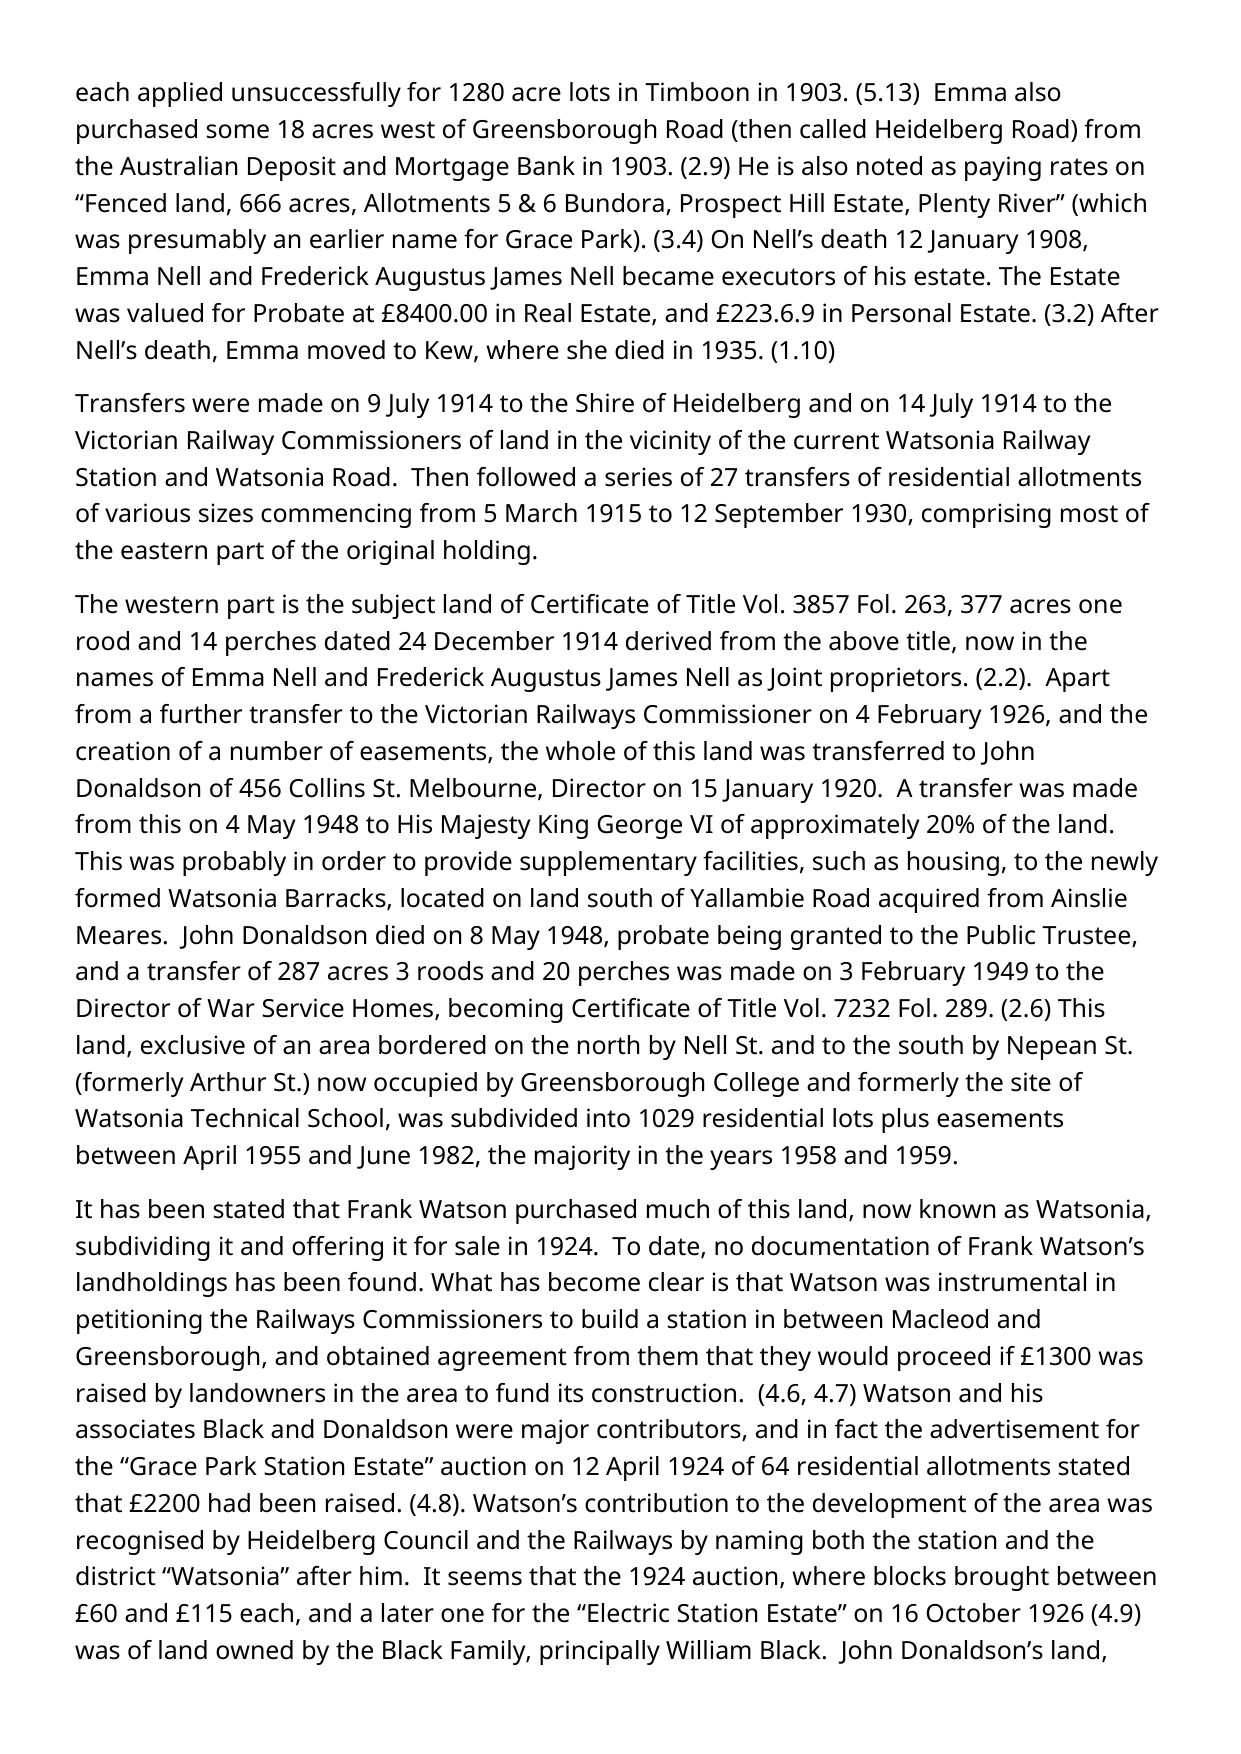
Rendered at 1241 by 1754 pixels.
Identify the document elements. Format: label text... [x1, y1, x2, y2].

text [75, 1191, 1165, 1667]
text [75, 75, 1165, 366]
text Transfers were made on 9 July 1914 to the Shire of Heidelberg and on 14 July 1914 to the Victorian Railway Commissioners of land in the vicinity of the current Watsonia Railway Station and Watsonia Road. Then followed a series of 27 transfers of residential allotments of various sizes commencing from 5 March 1915 to 12 September 1930, comprising most of the eastern part of the original holding. [75, 386, 1165, 567]
text The western part is the subject land of Certificate of Title Vol. 3857 Fol. 263, 377 acres one rood and 14 perches dated 24 December 1914 derived from the above title, now in the names of Emma Nell and Frederick Augustus James Nell as Joint proprietors. (2.2). Apart from a further transfer to the Victorian Railways Commissioner on 4 February 1926, and the creation of a number of easements, the whole of this land was transferred to John Donaldson of 456 Collins St. Melbourne, Director on 15 January 1920. A transfer was made from this on 4 May 1948 to His Majesty King George VI of approximately 20% of the land. This was probably in order to provide supplementary facilities, such as housing, to the newly formed Watsonia Barracks, located on land south of Yallambie Road acquired from Ainslie Meares. John Donaldson died on 8 May 1948, probate being granted to the Public Trustee, and a transfer of 287 acres 3 roods and 20 perches was made on 3 February 1949 to the Director of War Service Homes, becoming Certificate of Title Vol. 7232 Fol. 289. (2.6) This land, exclusive of an area bordered on the north by Nell St. and to the south by Nepean St. (formerly Arthur St.) now occupied by Greensborough College and formerly the site of Watsonia Technical School, was subdivided into 1029 residential lots plus easements between April 1955 and June 1982, the majority in the years 1958 and 1959. [75, 586, 1165, 1172]
